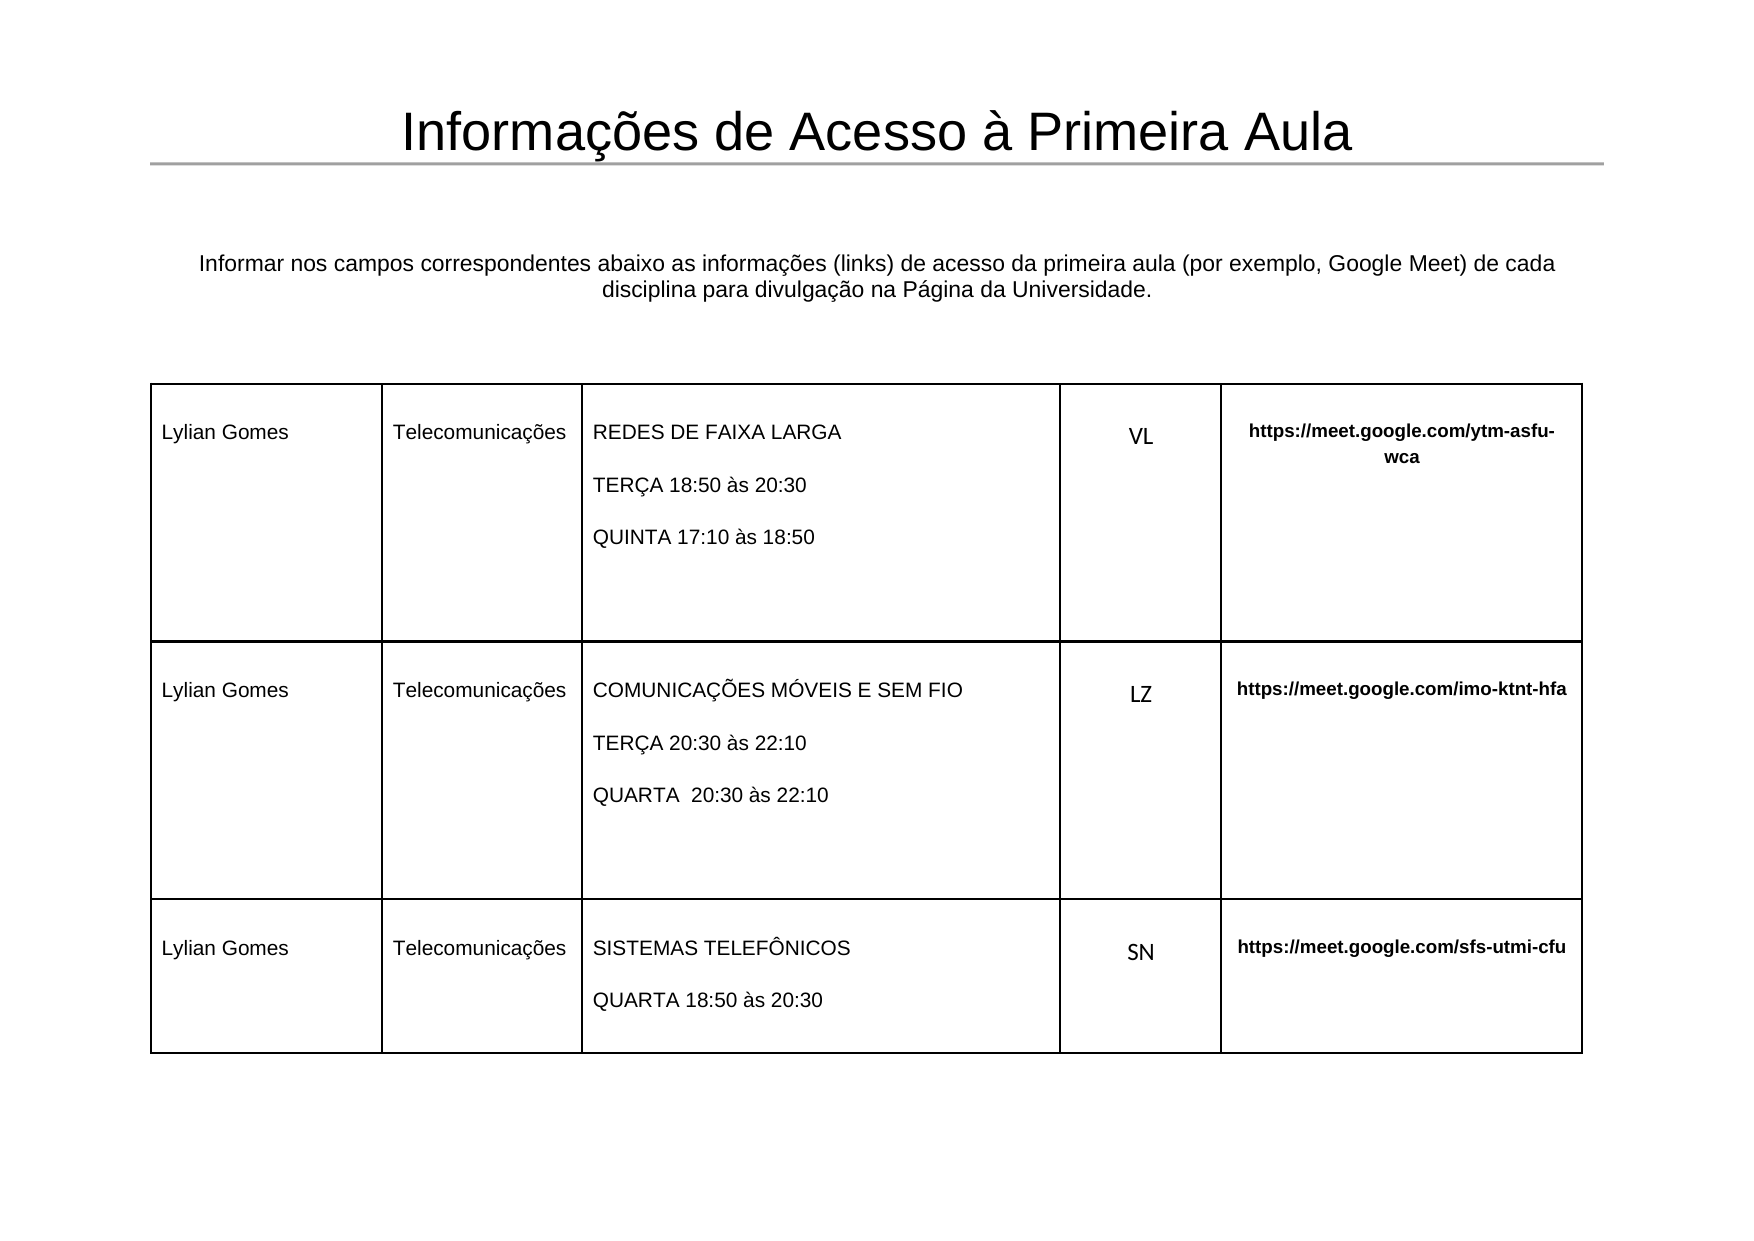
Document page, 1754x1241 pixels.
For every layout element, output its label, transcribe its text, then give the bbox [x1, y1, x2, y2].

table_cell SISTEMAS TELEFÔNICOS QUARTA 18:50 às 20:30 QUINTA 18:50 às 20:30 [583, 900, 1059, 1052]
table_cell Lylian Gomes [152, 900, 381, 1052]
table_cell VL [1061, 385, 1220, 640]
table_cell Telecomunicações [383, 900, 581, 1052]
table_cell Telecomunicações [383, 385, 581, 640]
table_cell LZ [1061, 643, 1220, 898]
table_cell Lylian Gomes [152, 643, 381, 898]
table_cell Telecomunicações [383, 643, 581, 898]
table_cell COMUNICAÇÕES MÓVEIS E SEM FIO TERÇA 20:30 às 22:10 QUARTA 20:30 às 22:10 [583, 643, 1059, 898]
table_cell https://meet.google.com/ytm-asfu-wca [1222, 385, 1581, 640]
table_cell REDES DE FAIXA LARGA TERÇA 18:50 às 20:30 QUINTA 17:10 às 18:50 [583, 385, 1059, 640]
table_cell https://meet.google.com/imo-ktnt-hfa [1222, 643, 1581, 898]
table_cell Lylian Gomes [152, 385, 381, 640]
table_cell https://meet.google.com/sfs-utmi-cfu [1222, 900, 1581, 1052]
table_cell SN [1061, 900, 1220, 1052]
